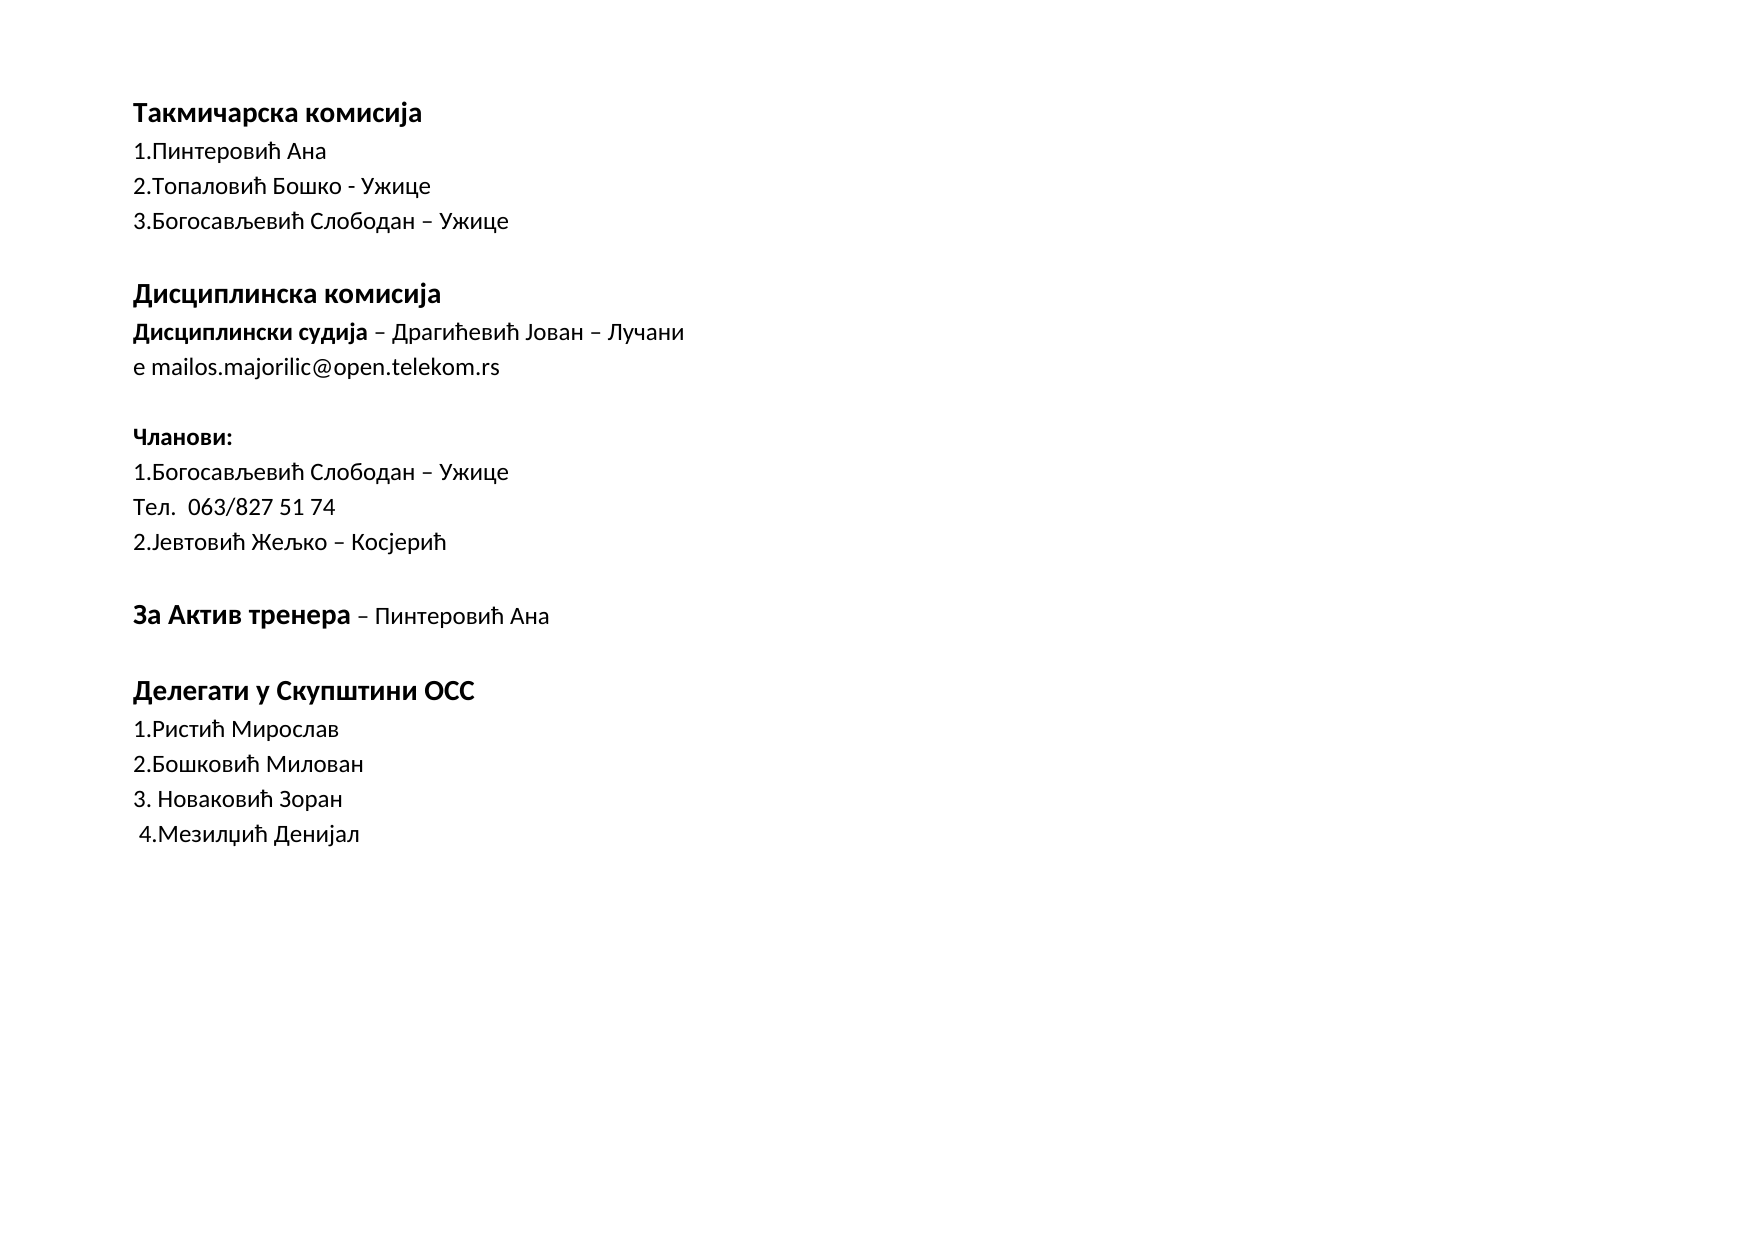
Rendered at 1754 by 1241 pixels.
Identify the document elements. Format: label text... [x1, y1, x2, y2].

text 1.Пинтеровић Ана [133, 135, 1580, 166]
text Дисциплински судија – Драгићевић Јован – Лучани [133, 316, 1580, 346]
text 2.Бошковић Милован [133, 748, 1580, 778]
text 2.Јевтовић Жељко – Косјерић [133, 526, 1580, 556]
text За Актив тренера – Пинтеровић Ана [133, 596, 1580, 632]
text Тел. 063/827 51 74 [133, 491, 1580, 521]
text 1.Богосављевић Слободан – Ужице [133, 456, 1580, 486]
text 3.Богосављевић Слободан – Ужице [133, 205, 1580, 236]
text 3. Новаковић Зоран [133, 783, 1580, 813]
text 4.Мезилџић Денијал [133, 818, 1580, 848]
text 1.Ристић Мирослав [133, 713, 1580, 743]
text Чланови: [133, 421, 1580, 451]
text Делегати у Скупштини ОСС [133, 672, 1580, 707]
text e mailos.majorilic@open.telekom.rs [133, 351, 1580, 381]
text Дисциплинска комисија [133, 275, 1580, 311]
text 2.Топаловић Бошко - Ужице [133, 170, 1580, 201]
text Такмичарска комисија [133, 94, 1580, 130]
